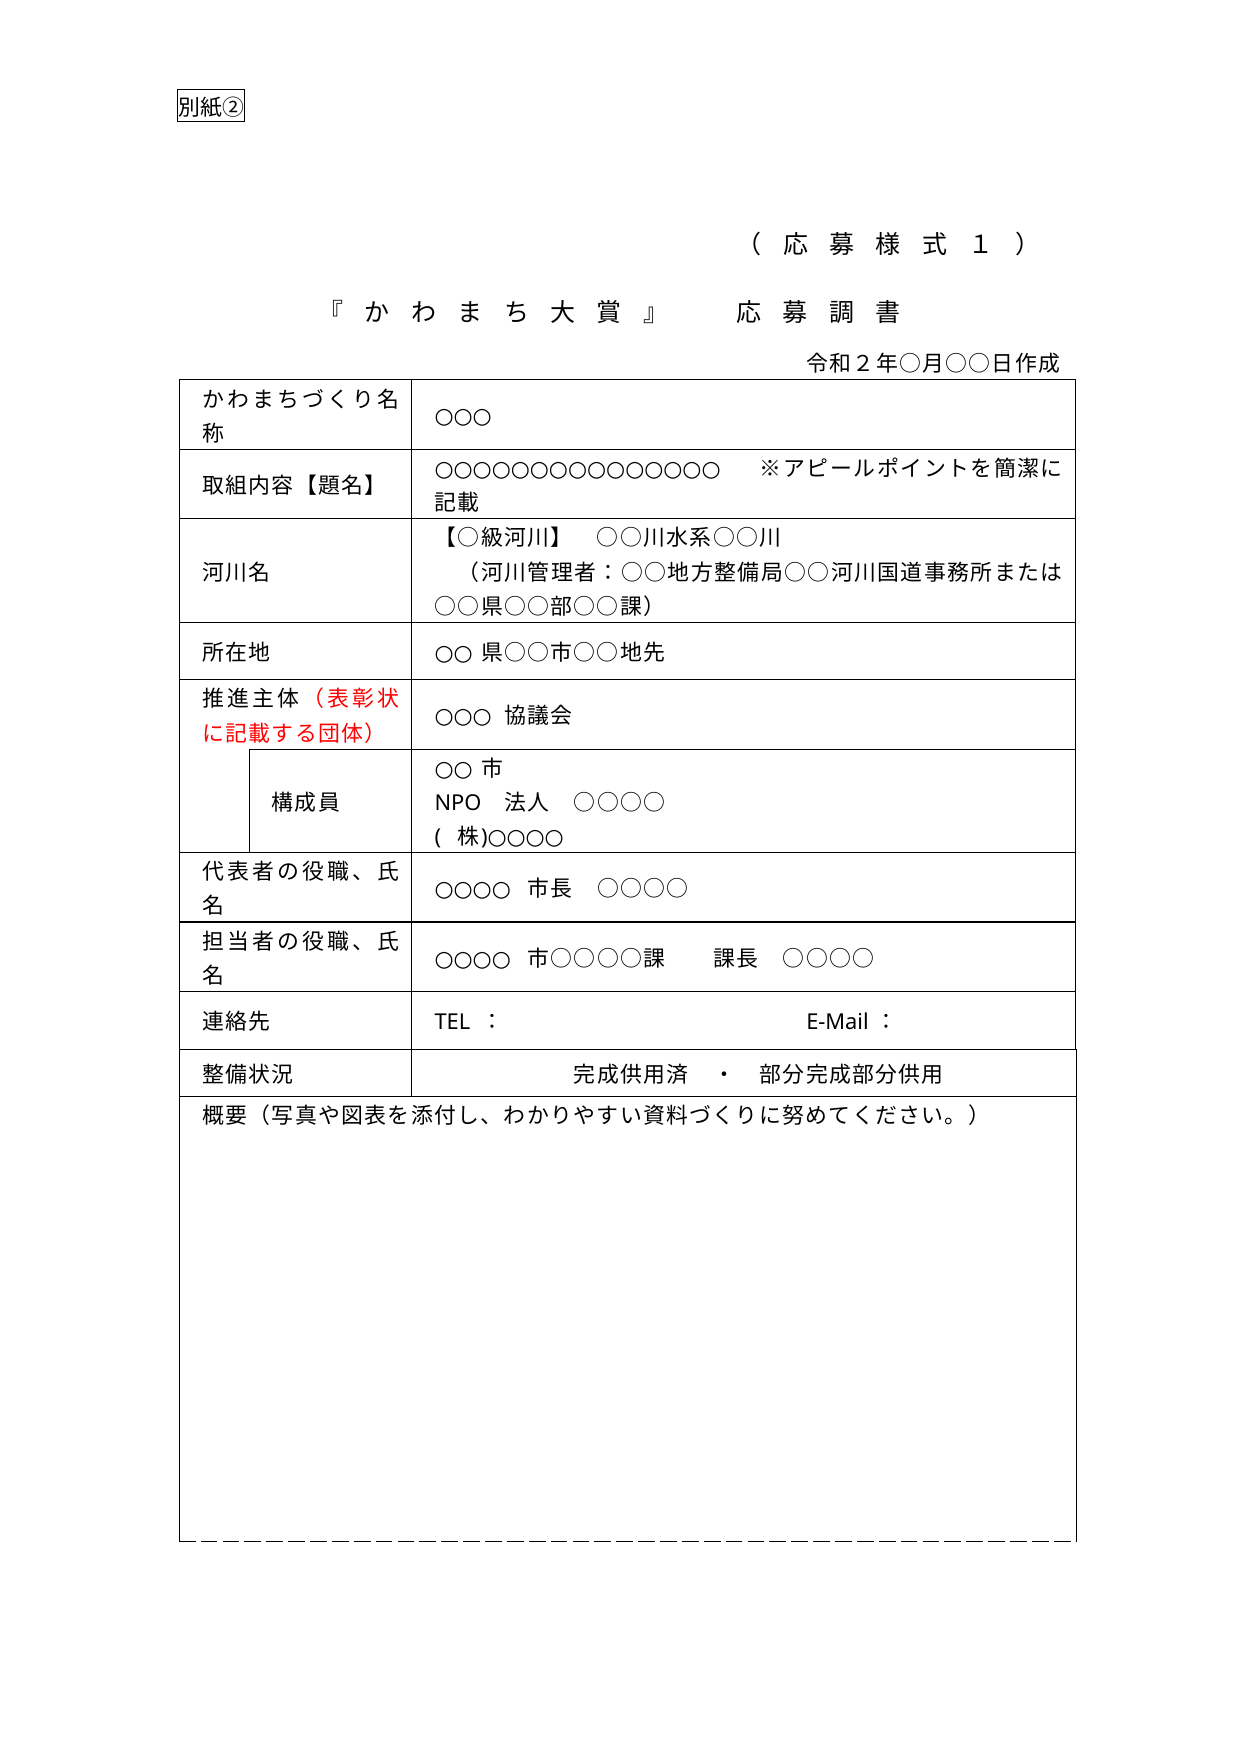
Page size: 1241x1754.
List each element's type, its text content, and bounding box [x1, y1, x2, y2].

table_header ○○○ [412, 380, 1075, 449]
text （応募様式１） [179, 208, 1062, 277]
table_header かわまちづくり名称 [180, 380, 411, 449]
table_cell ○○○協議会 [412, 680, 1075, 748]
table_cell 【○級河川】 ○○川水系○○川 （河川管理者：○○地方整備局○○河川国道事務所または○○県○○部○○課） [412, 519, 1075, 622]
table_cell ○○県○○市○○地先 [412, 623, 1075, 679]
text 令和２年○月○○日作成 [179, 345, 1061, 379]
text 『かわまち大賞』 応募調書 [179, 277, 1061, 345]
table_cell 代表者の役職、氏名 [180, 853, 411, 921]
table_cell ○○○○市長 ○○○○ [412, 853, 1075, 921]
table_cell 河川名 [180, 519, 411, 622]
table_cell 構成員 [250, 750, 411, 852]
table_cell TEL： E-Mail： [412, 992, 1075, 1049]
table_cell ○○○○○○○○○○○○○○○ ※アピールポイントを簡潔に記載 [412, 450, 1075, 518]
table_cell ○○○○市○○○○課 課長 ○○○○ [412, 923, 1075, 991]
table_cell ○○市 NPO法人 ○○○○ (株)○○○○ [412, 750, 1075, 852]
table_cell 整備状況 [180, 1050, 411, 1096]
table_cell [180, 1097, 1076, 1541]
table_cell 取組内容【題名】 [180, 450, 411, 518]
table_cell 担当者の役職、氏名 [180, 923, 411, 991]
table_cell [180, 749, 249, 852]
table_cell 完成供用済 ・ 部分完成部分供用 [412, 1050, 1076, 1096]
table_cell 連絡先 [180, 992, 411, 1049]
table_cell 推進主体（表彰状に記載する団体） [180, 680, 411, 748]
table_cell 所在地 [180, 623, 411, 679]
